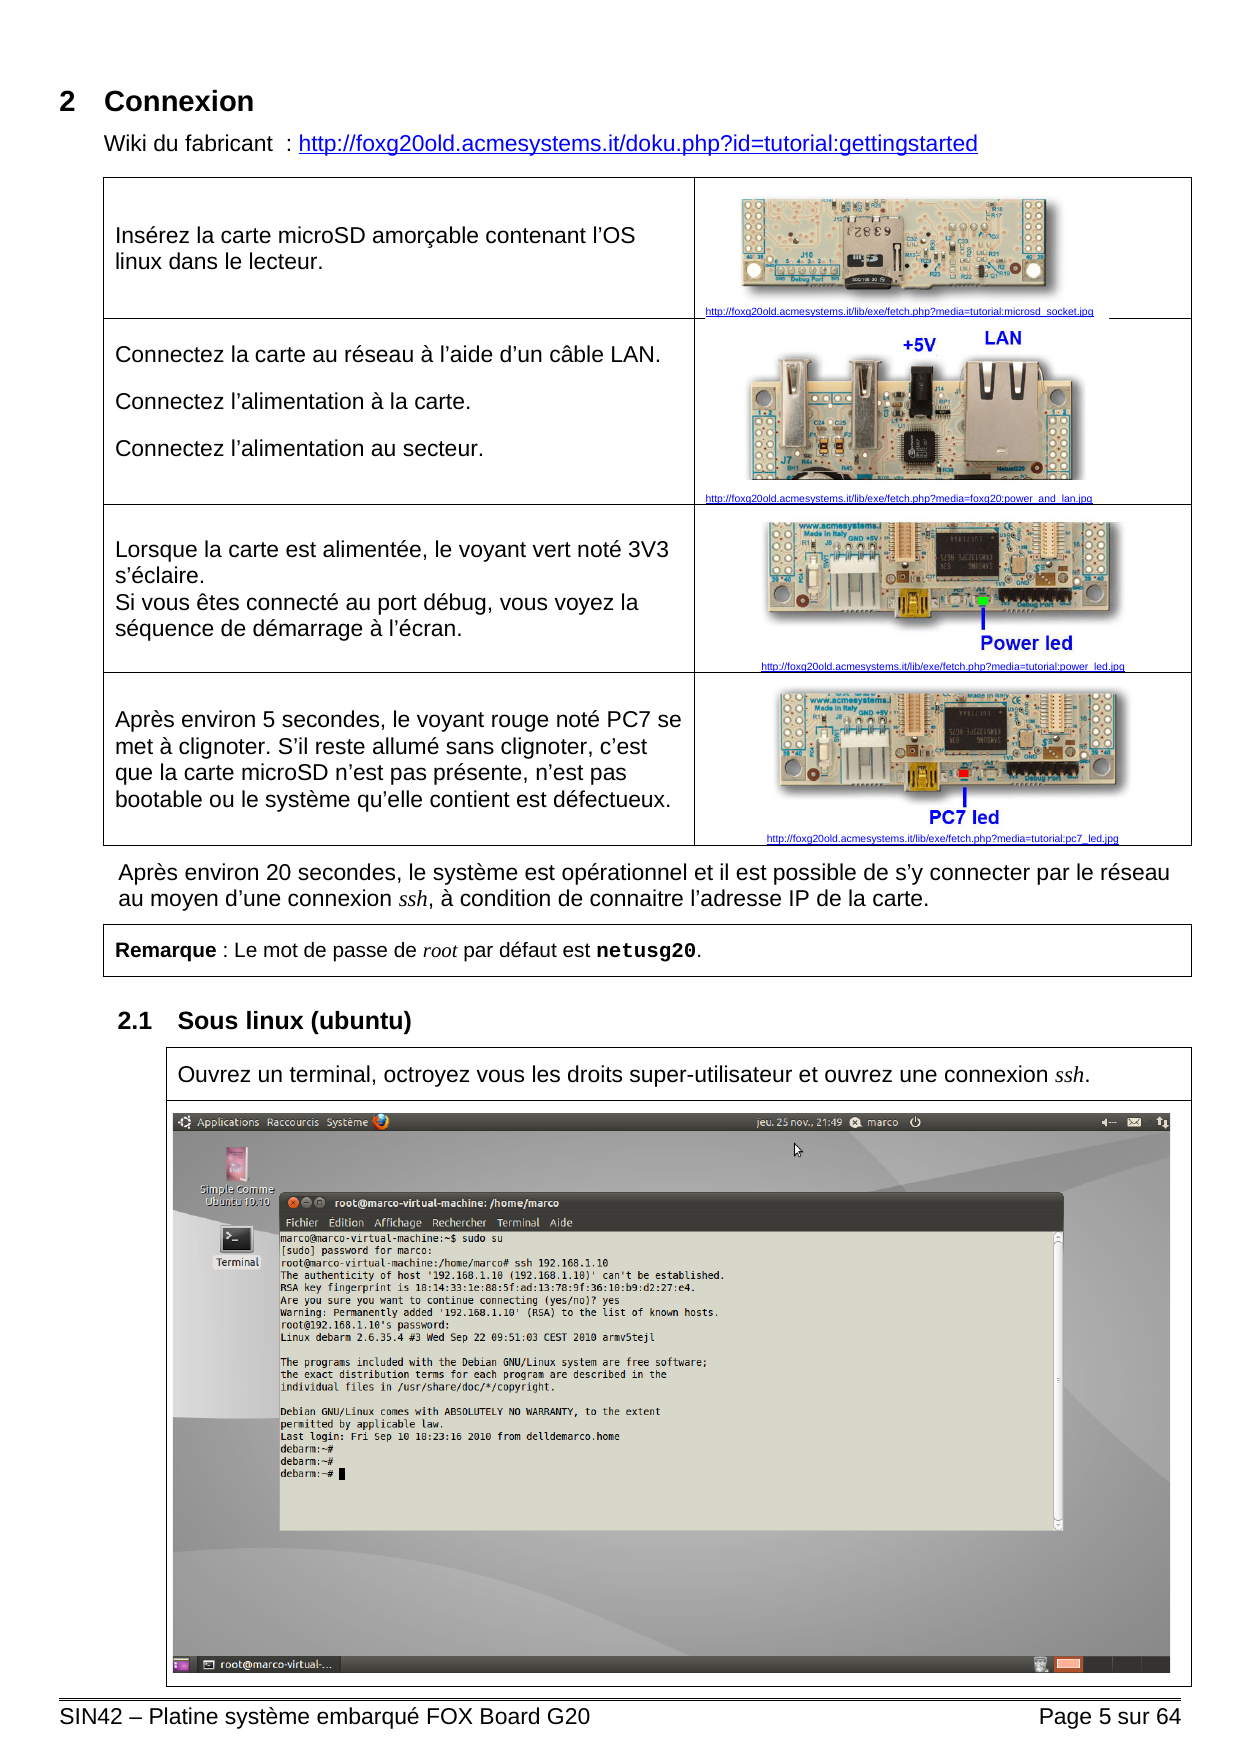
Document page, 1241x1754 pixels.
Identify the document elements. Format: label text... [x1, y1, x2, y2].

table_cell Connectez la carte au réseau à l’aide d’un câble LAN. Connectez l’alimentation à la carte. Connectez l’alimentation au secteur. [104, 319, 694, 504]
table_header http://foxg20old.acmesystems.it/lib/exe/fetch.php?media=tutorial:microsd_socket.jpg [695, 178, 1191, 318]
text Après environ 20 secondes, le système est opérationnel et il est possible de s’y connecter par le réseau au moyen d’une connexion ssh, à condition de connaitre l’adresse IP de la carte. [118, 859, 1181, 911]
subtitle Connexion [59, 84, 1181, 118]
table_cell [167, 1101, 1191, 1686]
subtitle Sous linux (ubuntu) [117, 1006, 1181, 1035]
picture [757, 505, 1129, 661]
table_cell Lorsque la carte est alimentée, le voyant vert noté 3V3 s’éclaire. Si vous êtes connecté au port débug, vous voyez la séquence de démarrage à l’écran. [104, 505, 694, 672]
table_cell http://foxg20old.acmesystems.it/lib/exe/fetch.php?media=tutorial:power_led.jpg [695, 505, 1191, 672]
picture [172, 1113, 1171, 1673]
table_cell http://foxg20old.acmesystems.it/lib/exe/fetch.php?media=tutorial:pc7_led.jpg [695, 673, 1191, 845]
text Wiki du fabricant : http://foxg20old.acmesystems.it/doku.php?id=tutorial:gettingstarted [103, 130, 1181, 156]
picture [730, 673, 1156, 834]
picture [705, 318, 1110, 493]
table_cell Après environ 5 secondes, le voyant rouge noté PC7 se met à clignoter. S’il reste allumé sans clignoter, c’est que la carte microSD n’est pas présente, n’est pas bootable ou le système qu’elle contient est défectueux. [104, 673, 694, 845]
table_header Remarque : Le mot de passe de root par défaut est netusg20. [104, 925, 1191, 976]
picture [705, 178, 1090, 306]
table_cell http://foxg20old.acmesystems.it/lib/exe/fetch.php?media=foxg20:power_and_lan.jpg [695, 319, 1191, 504]
table_header Ouvrez un terminal, octroyez vous les droits super-utilisateur et ouvrez une connexion ssh. [167, 1048, 1191, 1100]
table_header Insérez la carte microSD amorçable contenant l’OS linux dans le lecteur. [104, 178, 694, 318]
